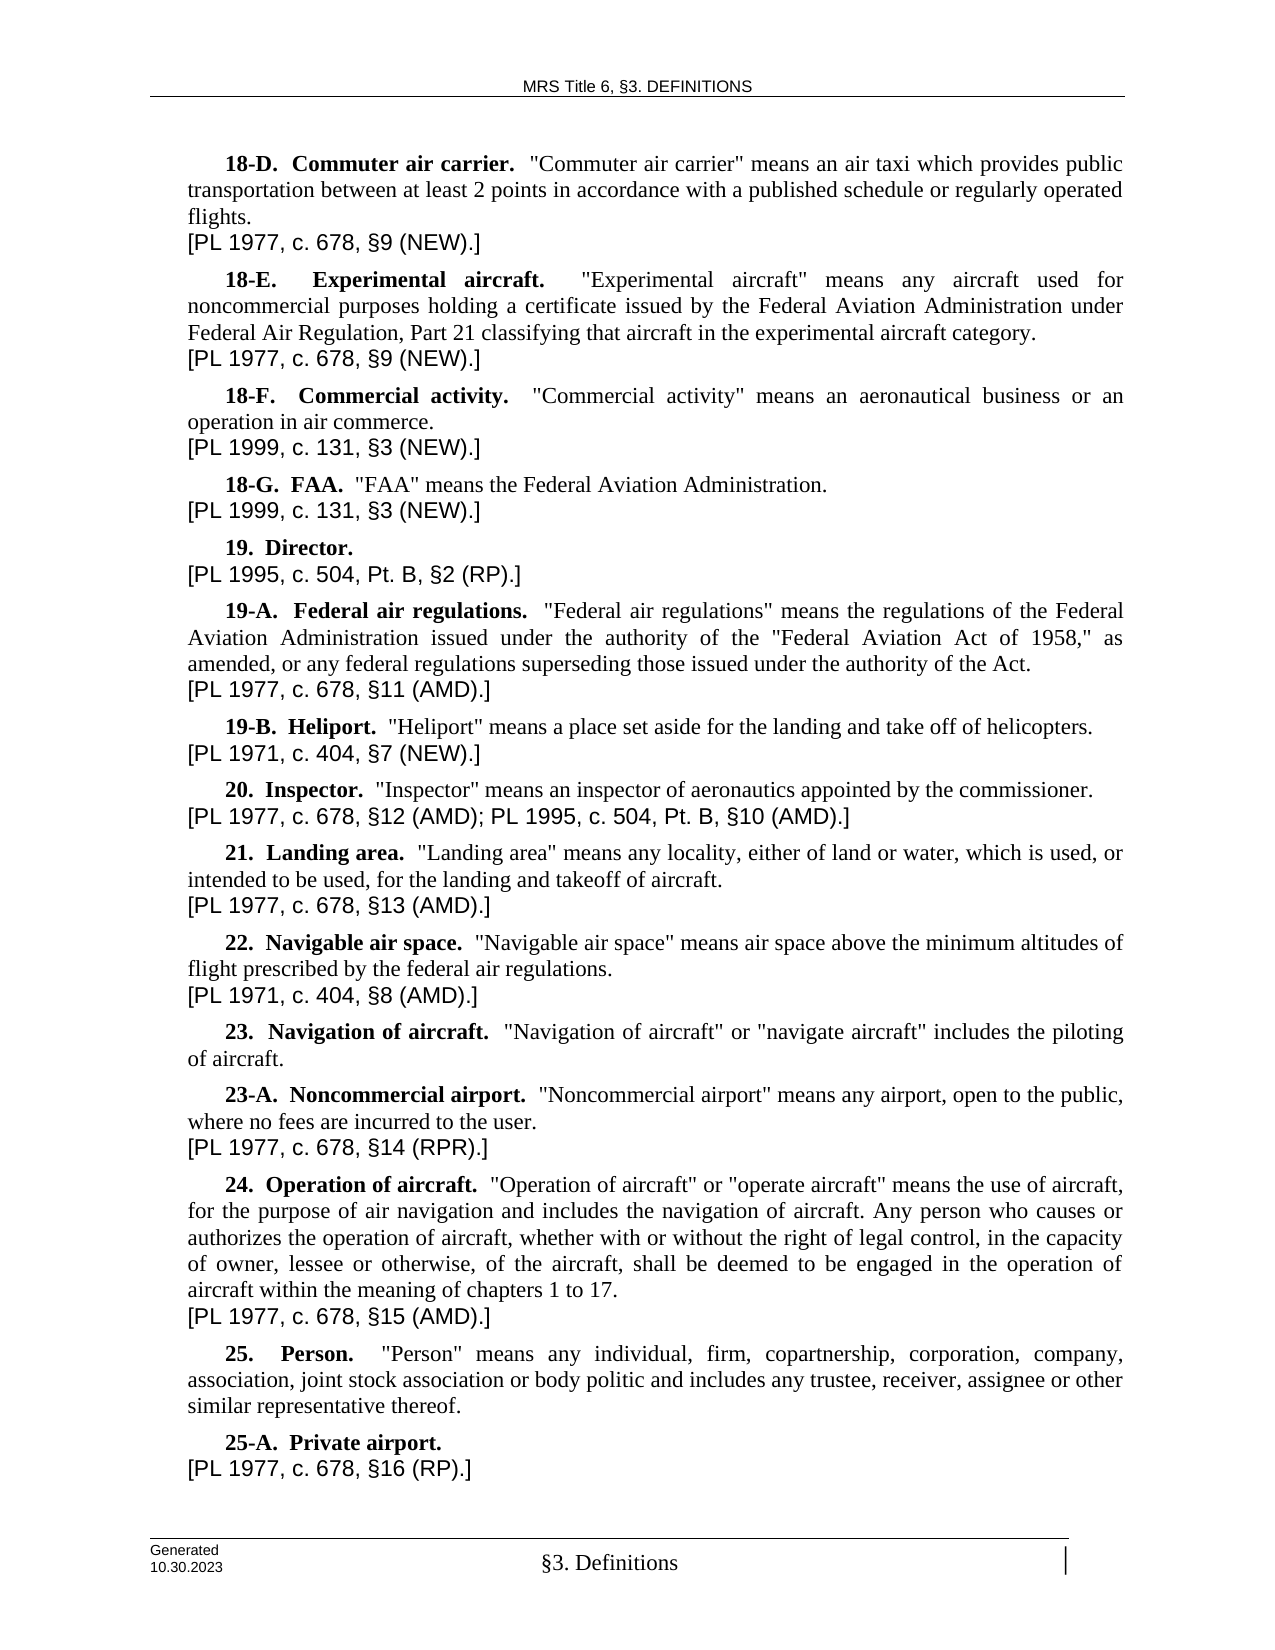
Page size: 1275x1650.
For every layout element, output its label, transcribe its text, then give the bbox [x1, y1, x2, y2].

text 18-G. FAA. "FAA" means the Federal Aviation Administration. [187, 471, 1125, 497]
text 18-D. Commuter air carrier. "Commuter air carrier" means an air taxi which provides public transportation between at least 2 points in accordance with a published schedule or regularly operated flights. [187, 150, 1125, 229]
text 23-A. Noncommercial airport. "Noncommercial airport" means any airport, open to the public, where no fees are incurred to the user. [187, 1082, 1125, 1134]
text 22. Navigable air space. "Navigable air space" means air space above the minimum altitudes of flight prescribed by the federal air regulations. [187, 929, 1125, 982]
text [PL 1995, c. 504, Pt. B, §2 (RP).] [187, 561, 1125, 587]
text 25. Person. "Person" means any individual, firm, copartnership, corporation, company, association, joint stock association or body politic and includes any trustee, receiver, assignee or other similar representative thereof. [187, 1339, 1125, 1419]
text [PL 1977, c. 678, §15 (AMD).] [187, 1303, 1125, 1329]
text 18-E. Experimental aircraft. "Experimental aircraft" means any aircraft used for noncommercial purposes holding a certificate issued by the Federal Aviation Administration under Federal Air Regulation, Part 21 classifying that aircraft in the experimental aircraft category. [187, 266, 1125, 345]
text [PL 1977, c. 678, §16 (RP).] [187, 1455, 1125, 1482]
text 19-B. Heliport. "Heliport" means a place set aside for the landing and take off of helicopters. [187, 713, 1125, 739]
text [PL 1977, c. 678, §14 (RPR).] [187, 1134, 1125, 1161]
text [PL 1977, c. 678, §13 (AMD).] [187, 892, 1125, 918]
text [PL 1977, c. 678, §12 (AMD); PL 1995, c. 504, Pt. B, §10 (AMD).] [187, 803, 1125, 829]
text [PL 1977, c. 678, §11 (AMD).] [187, 676, 1125, 703]
text 19. Director. [187, 534, 1125, 561]
text 20. Inspector. "Inspector" means an inspector of aeronautics appointed by the commissioner. [187, 776, 1125, 803]
text [PL 1977, c. 678, §9 (NEW).] [187, 345, 1125, 371]
text 23. Navigation of aircraft. "Navigation of aircraft" or "navigate aircraft" includes the piloting of aircraft. [187, 1018, 1125, 1071]
text 18-F. Commercial activity. "Commercial activity" means an aeronautical business or an operation in air commerce. [187, 382, 1125, 434]
text 19-A. Federal air regulations. "Federal air regulations" means the regulations of the Federal Aviation Administration issued under the authority of the "Federal Aviation Act of 1958," as amended, or any federal regulations superseding those issued under the authority of the Act. [187, 597, 1125, 676]
text 24. Operation of aircraft. "Operation of aircraft" or "operate aircraft" means the use of aircraft, for the purpose of air navigation and includes the navigation of aircraft. Any person who causes or authorizes the operation of aircraft, whether with or without the right of legal control, in the capacity of owner, lessee or otherwise, of the aircraft, shall be deemed to be engaged in the operation of aircraft within the meaning of chapters 1 to 17. [187, 1171, 1125, 1303]
text [PL 1977, c. 678, §9 (NEW).] [187, 229, 1125, 255]
text [PL 1999, c. 131, §3 (NEW).] [187, 497, 1125, 524]
text 21. Landing area. "Landing area" means any locality, either of land or water, which is used, or intended to be used, for the landing and takeoff of aircraft. [187, 839, 1125, 892]
text [PL 1999, c. 131, §3 (NEW).] [187, 434, 1125, 461]
text 25-A. Private airport. [187, 1429, 1125, 1455]
text [PL 1971, c. 404, §8 (AMD).] [187, 982, 1125, 1008]
text [PL 1971, c. 404, §7 (NEW).] [187, 739, 1125, 766]
